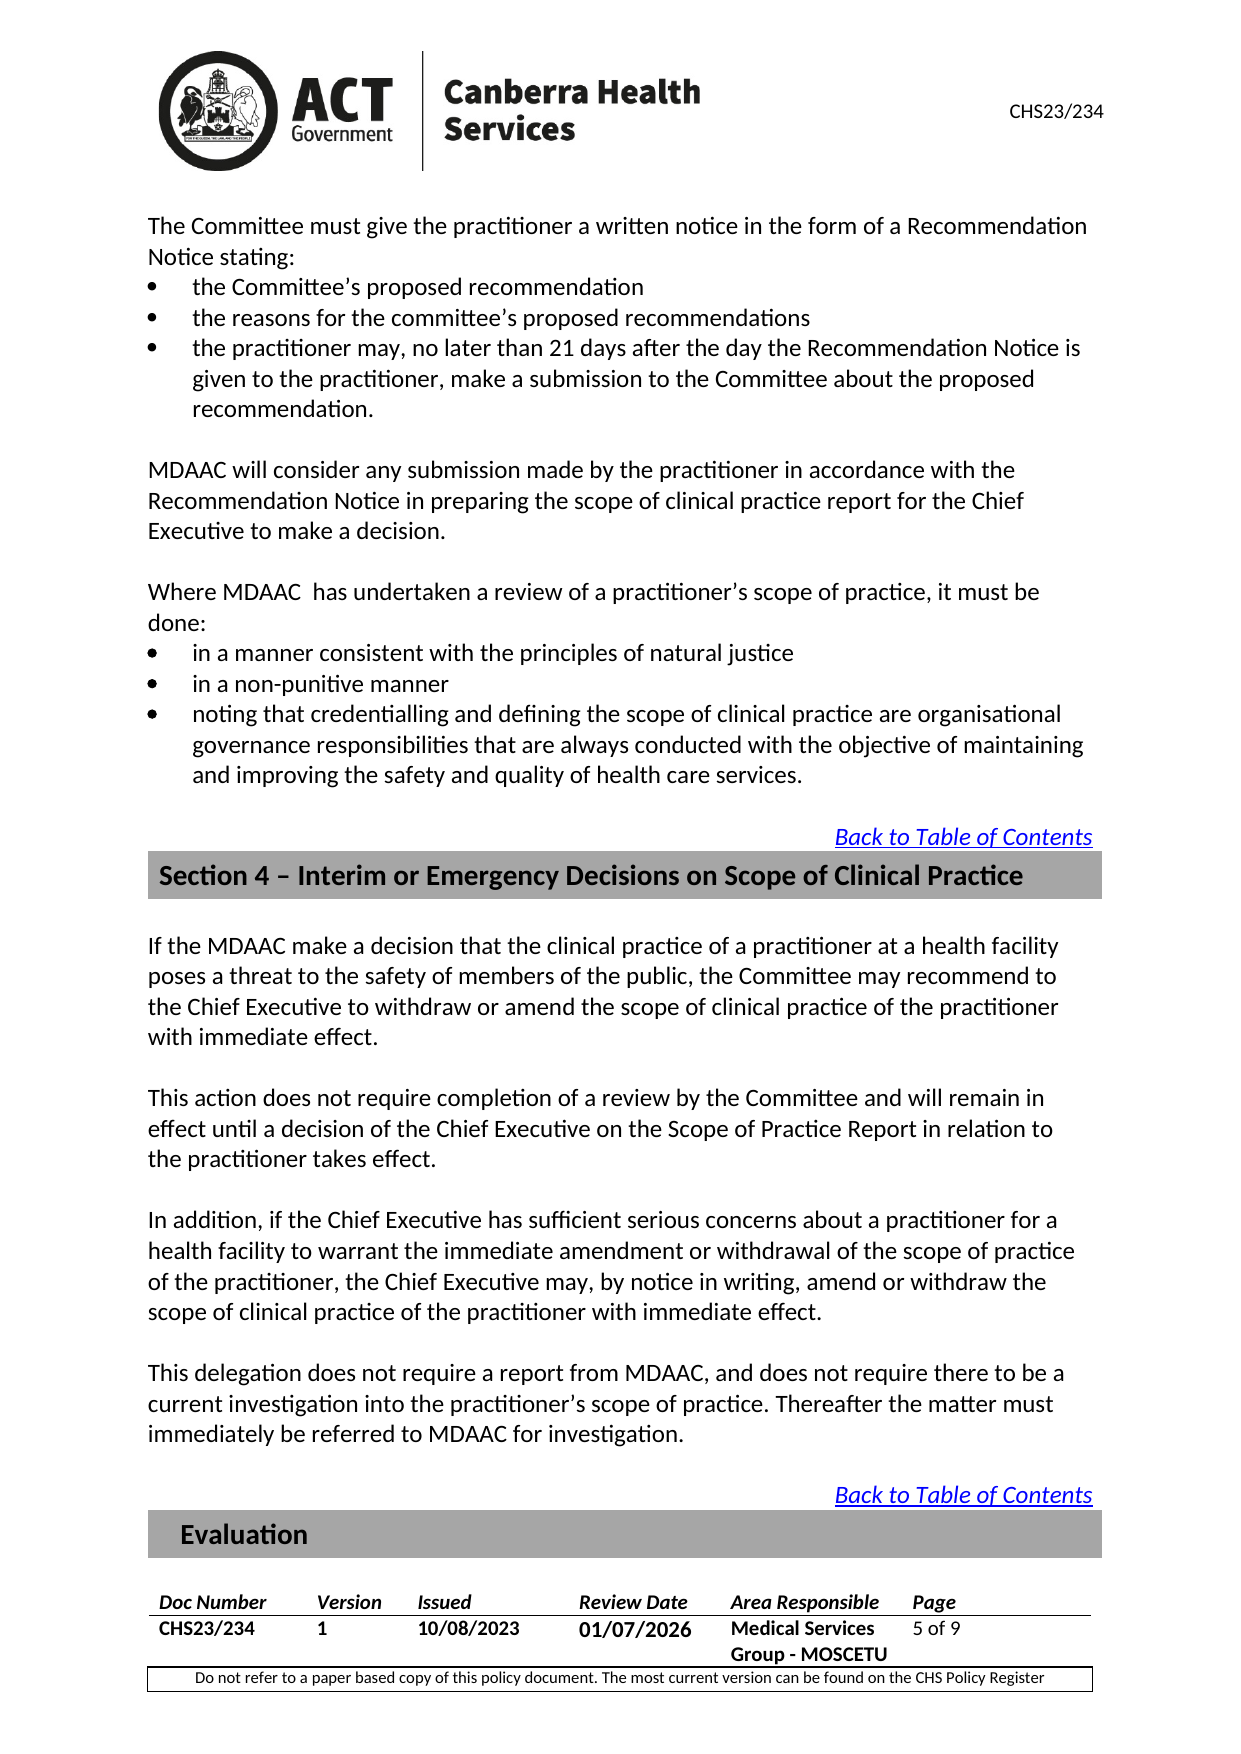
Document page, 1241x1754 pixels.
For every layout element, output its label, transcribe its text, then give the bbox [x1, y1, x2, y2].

text The Committee must give the practitioner a written notice in the form of a Recommendation Notice stating: [148, 210, 1092, 271]
list the practitioner may, no later than 21 days after the day the Recommendation Notice is given to the practitioner, make a submission to the Committee about the proposed recommendation. [148, 332, 1092, 424]
picture [158, 51, 700, 171]
text This action does not require completion of a review by the Committee and will remain in effect until a decision of the Chief Executive on the Scope of Practice Report in relation to the practitioner takes effect. [148, 1082, 1092, 1174]
table_header Section 4 – Interim or Emergency Decisions on Scope of Clinical Practice [148, 851, 1102, 899]
list in a non-punitive manner [148, 668, 1092, 699]
list the reasons for the committee’s proposed recommendations [148, 302, 1092, 332]
table_header Evaluation [148, 1510, 1102, 1558]
list the Committee’s proposed recommendation [148, 271, 1092, 302]
text Back to Table of Contents [148, 821, 1092, 851]
list in a manner consistent with the principles of natural justice [148, 638, 1092, 668]
text If the MDAAC make a decision that the clinical practice of a practitioner at a health facility poses a threat to the safety of members of the public, the Committee may recommend to the Chief Executive to withdraw or amend the scope of clinical practice of the practitioner with immediate effect. [148, 930, 1092, 1052]
list noting that credentialling and defining the scope of clinical practice are organisational governance responsibilities that are always conducted with the objective of maintaining and improving the safety and quality of health care services. [148, 699, 1092, 790]
text This delegation does not require a report from MDAAC, and does not require there to be a current investigation into the practitioner’s scope of practice. Thereafter the matter must immediately be referred to MDAAC for investigation. [148, 1357, 1092, 1449]
text Back to Table of Contents [148, 1479, 1092, 1510]
text In addition, if the Chief Executive has sufficient serious concerns about a practitioner for a health facility to warrant the immediate amendment or withdrawal of the scope of practice of the practitioner, the Chief Executive may, by notice in writing, amend or withdraw the scope of clinical practice of the practitioner with immediate effect. [148, 1204, 1092, 1327]
text Where MDAAC has undertaken a review of a practitioner’s scope of practice, it must be done: [148, 577, 1092, 638]
text MDAAC will consider any submission made by the practitioner in accordance with the Recommendation Notice in preparing the scope of clinical practice report for the Chief Executive to make a decision. [148, 454, 1092, 546]
